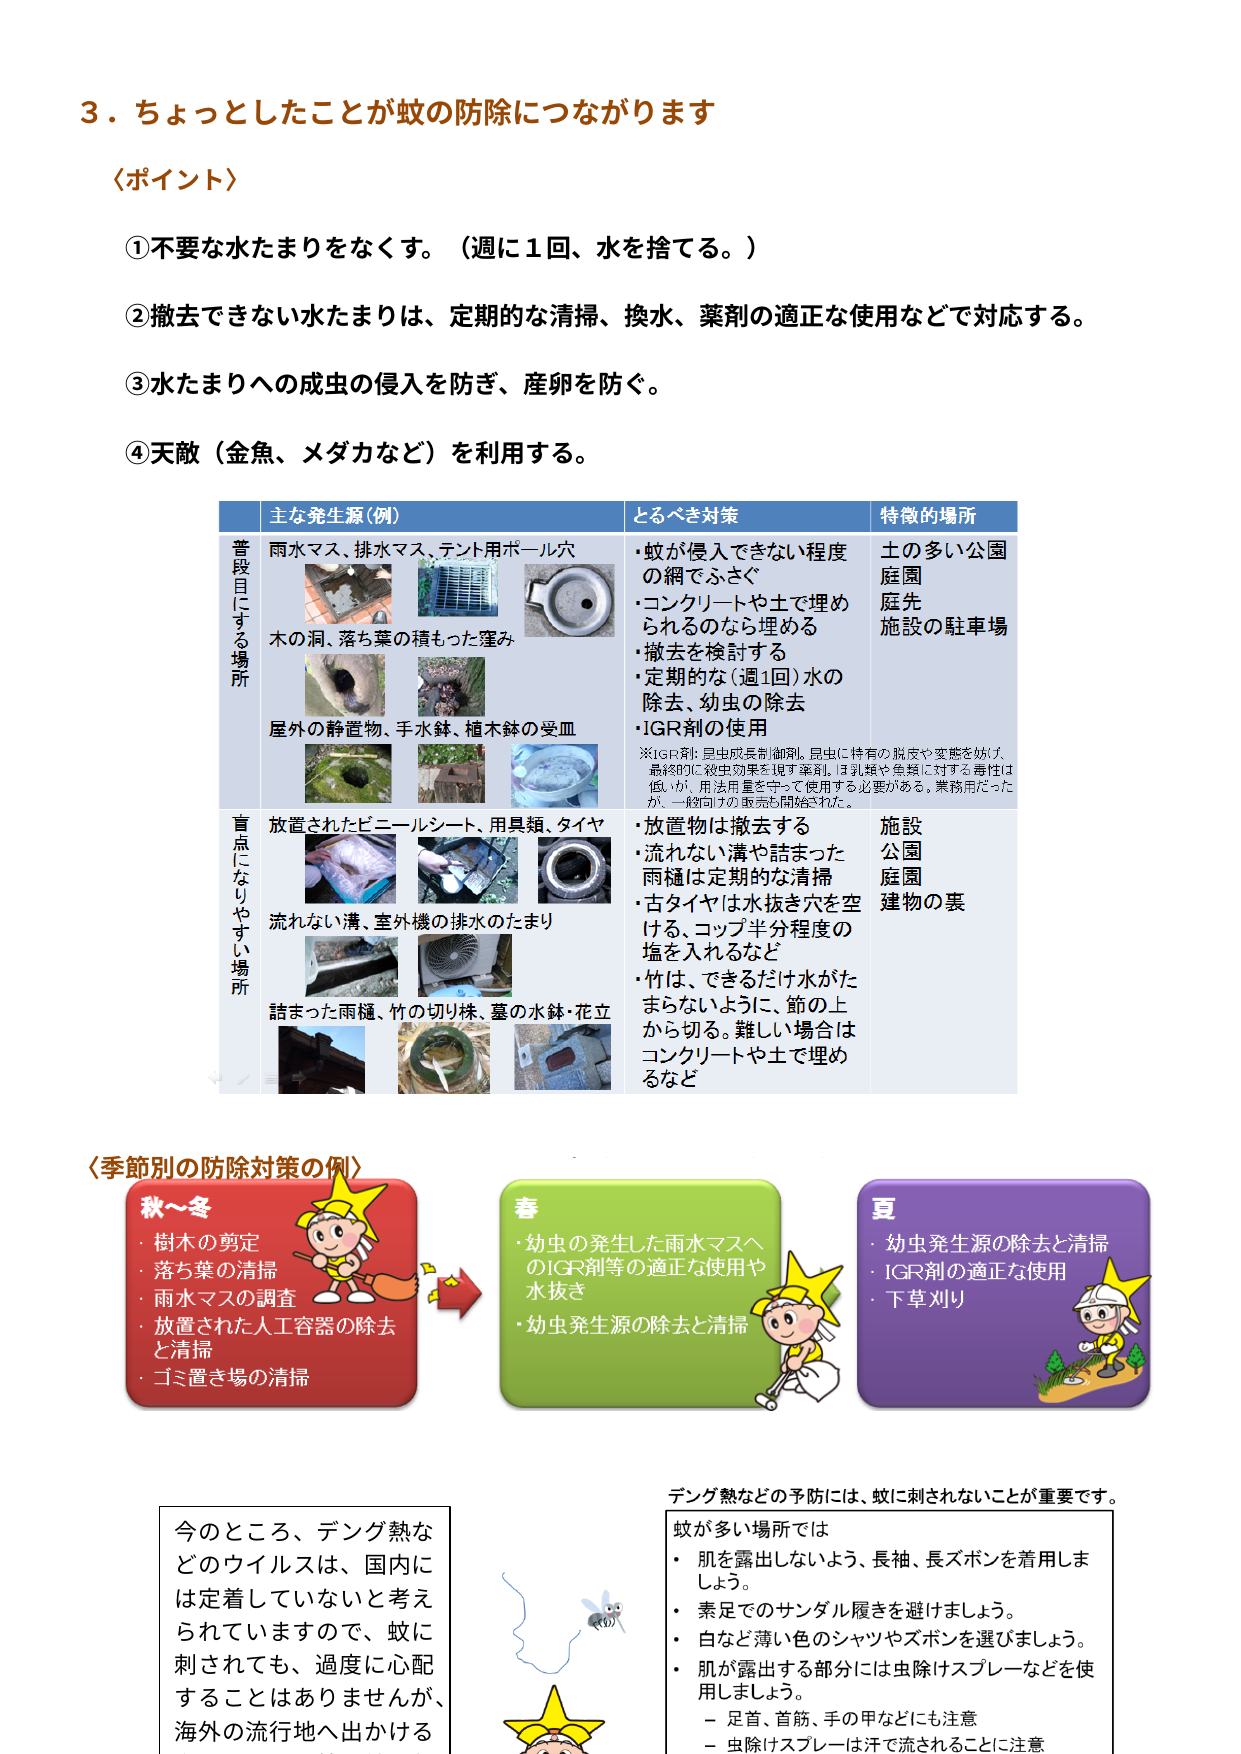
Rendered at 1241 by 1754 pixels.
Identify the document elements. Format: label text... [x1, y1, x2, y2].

text ３．ちょっとしたことが蚊の防除につながります [75, 76, 1165, 144]
picture [496, 1478, 1169, 1754]
picture [114, 1201, 1158, 1411]
text ③水たまりへの成虫の侵入を防ぎ、産卵を防ぐ。 [75, 349, 1165, 417]
text ①不要な水たまりをなくす。（週に１回、水を捨てる。） [75, 213, 1165, 281]
text 〈季節別の防除対策の例〉 [75, 1132, 1165, 1201]
text ④天敵（金魚、メダカなど）を利用する。 [75, 417, 1165, 485]
text ②撤去できない水たまりは、定期的な清掃、換水、薬剤の適正な使用などで対応する。 [75, 281, 1165, 349]
picture [207, 492, 1037, 1094]
text 〈ポイント〉 [75, 144, 1165, 213]
